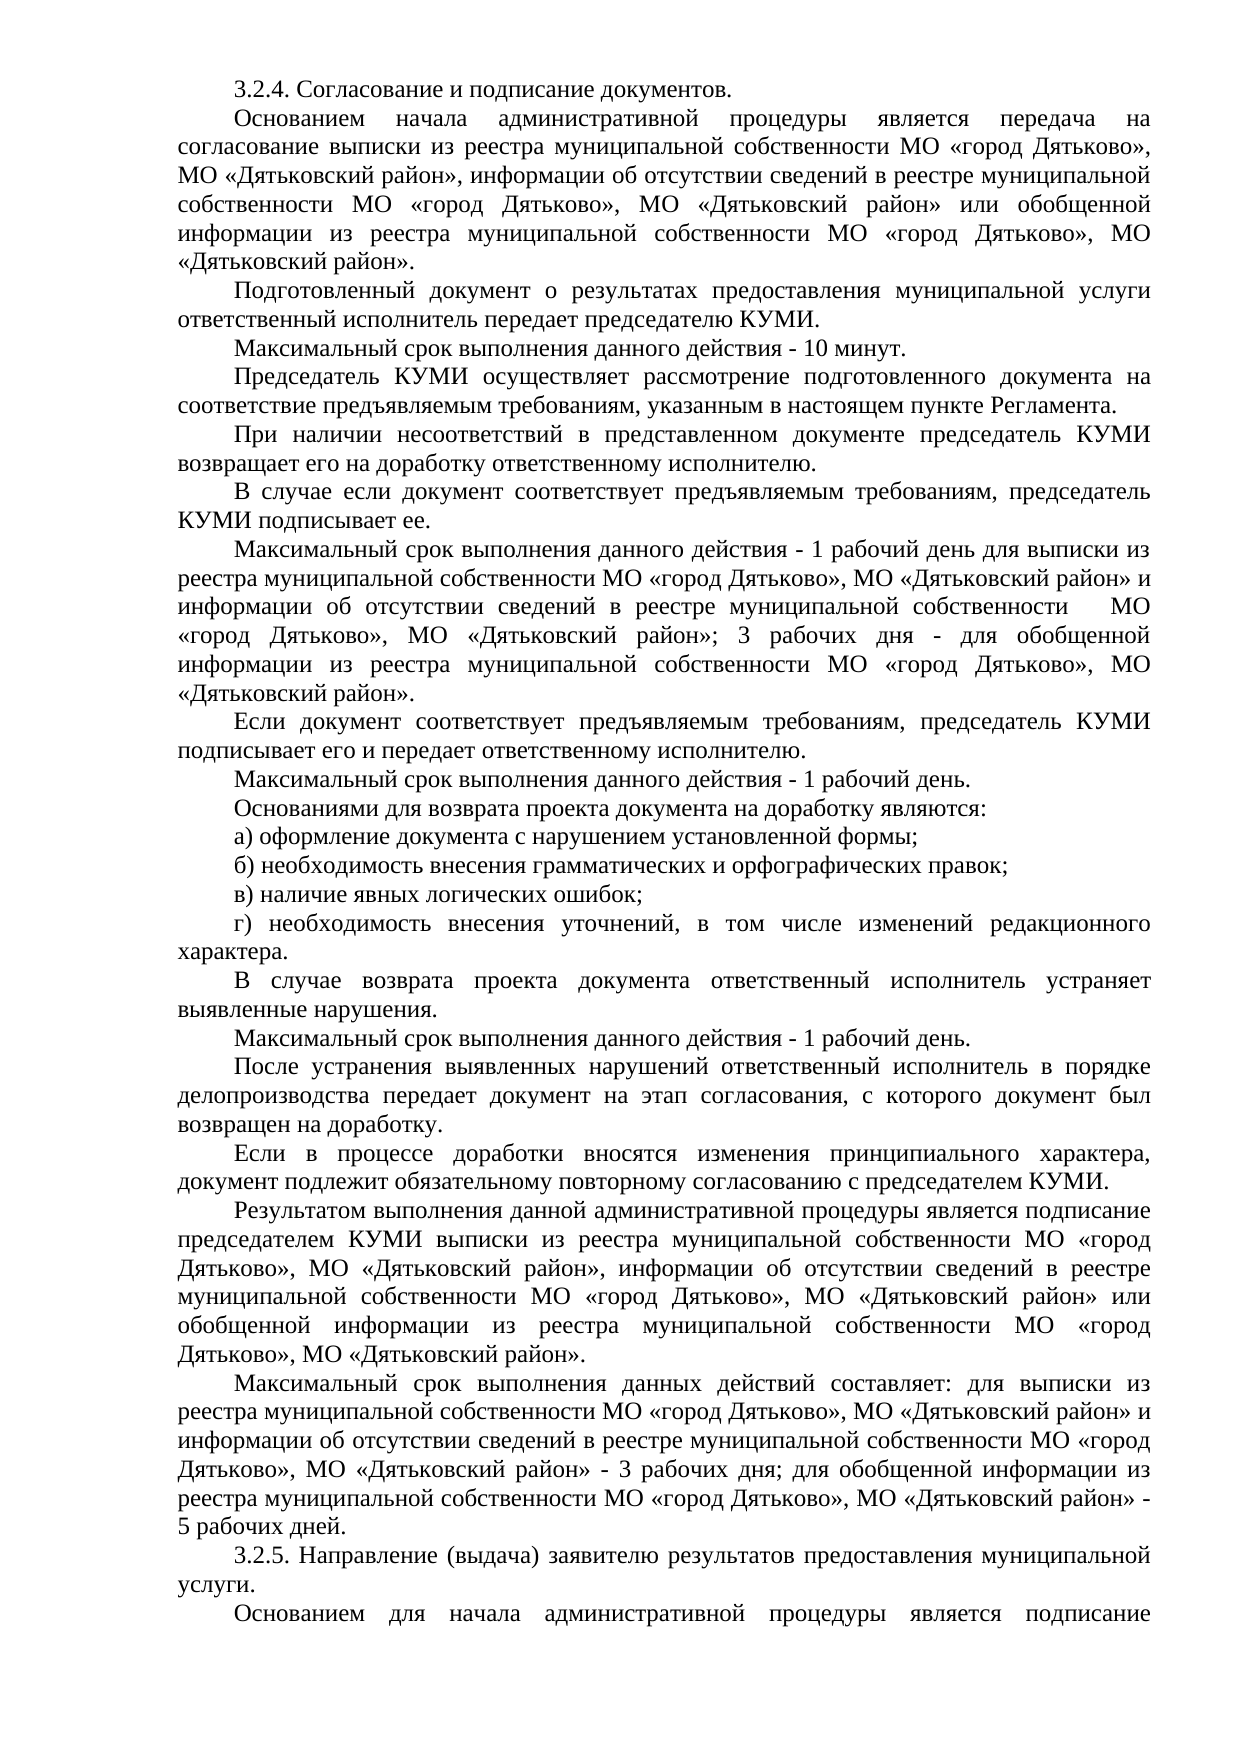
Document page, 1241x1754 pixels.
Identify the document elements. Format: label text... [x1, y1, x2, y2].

text Максимальный срок выполнения данного действия - 1 рабочий день. [177, 1023, 1152, 1051]
text Основаниями для возврата проекта документа на доработку являются: [177, 793, 1152, 821]
text Подготовленный документ о результатах предоставления муниципальной услуги ответственный исполнитель передает председателю КУМИ. [177, 275, 1152, 333]
text В случае возврата проекта документа ответственный исполнитель устраняет выявленные нарушения. [177, 965, 1152, 1023]
text Максимальный срок выполнения данного действия - 10 минут. [177, 333, 1152, 361]
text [177, 1598, 1152, 1626]
text Председатель КУМИ осуществляет рассмотрение подготовленного документа на соответствие предъявляемым требованиям, указанным в настоящем пункте Регламента. [177, 361, 1152, 419]
text Максимальный срок выполнения данных действий составляет: для выписки из реестра муниципальной собственности МО «город Дятьково», МО «Дятьковский район» и информации об отсутствии сведений в реестре муниципальной собственности МО «город Дятьково», МО «Дятьковский район» - 3 рабочих дня; для обобщенной информации из реестра муниципальной собственности МО «город Дятьково», МО «Дятьковский район» - 5 рабочих дней. [177, 1368, 1152, 1540]
text При наличии несоответствий в представленном документе председатель КУМИ возвращает его на доработку ответственному исполнителю. [177, 419, 1152, 476]
text б) необходимость внесения грамматических и орфографических правок; [177, 850, 1152, 879]
text В случае если документ соответствует предъявляемым требованиям, председатель КУМИ подписывает ее. [177, 476, 1152, 534]
text Если документ соответствует предъявляемым требованиям, председатель КУМИ подписывает его и передает ответственному исполнителю. [177, 706, 1152, 764]
text г) необходимость внесения уточнений, в том числе изменений редакционного характера. [177, 908, 1152, 965]
text а) оформление документа с нарушением установленной формы; [177, 821, 1152, 850]
text Максимальный срок выполнения данного действия - 1 рабочий день для выписки из реестра муниципальной собственности МО «город Дятьково», МО «Дятьковский район» и информации об отсутствии сведений в реестре муниципальной собственности МО «город Дятьково», МО «Дятьковский район»; 3 рабочих дня - для обобщенной информации из реестра муниципальной собственности МО «город Дятьково», МО «Дятьковский район». [177, 534, 1152, 706]
text 3.2.5. Направление (выдача) заявителю результатов предоставления муниципальной услуги. [177, 1540, 1152, 1598]
text Основанием начала административной процедуры является передача на согласование выписки из реестра муниципальной собственности МО «город Дятьково», МО «Дятьковский район», информации об отсутствии сведений в реестре муниципальной собственности МО «город Дятьково», МО «Дятьковский район» или обобщенной информации из реестра муниципальной собственности МО «город Дятьково», МО «Дятьковский район». [177, 103, 1152, 275]
text Если в процессе доработки вносятся изменения принципиального характера, документ подлежит обязательному повторному согласованию с председателем КУМИ. [177, 1138, 1152, 1195]
text После устранения выявленных нарушений ответственный исполнитель в порядке делопроизводства передает документ на этап согласования, с которого документ был возвращен на доработку. [177, 1051, 1152, 1138]
text 3.2.4. Согласование и подписание документов. [177, 74, 1152, 103]
text Результатом выполнения данной административной процедуры является подписание председателем КУМИ выписки из реестра муниципальной собственности МО «город Дятьково», МО «Дятьковский район», информации об отсутствии сведений в реестре муниципальной собственности МО «город Дятьково», МО «Дятьковский район» или обобщенной информации из реестра муниципальной собственности МО «город Дятьково», МО «Дятьковский район». [177, 1195, 1152, 1368]
text Максимальный срок выполнения данного действия - 1 рабочий день. [177, 764, 1152, 793]
text в) наличие явных логических ошибок; [177, 879, 1152, 908]
